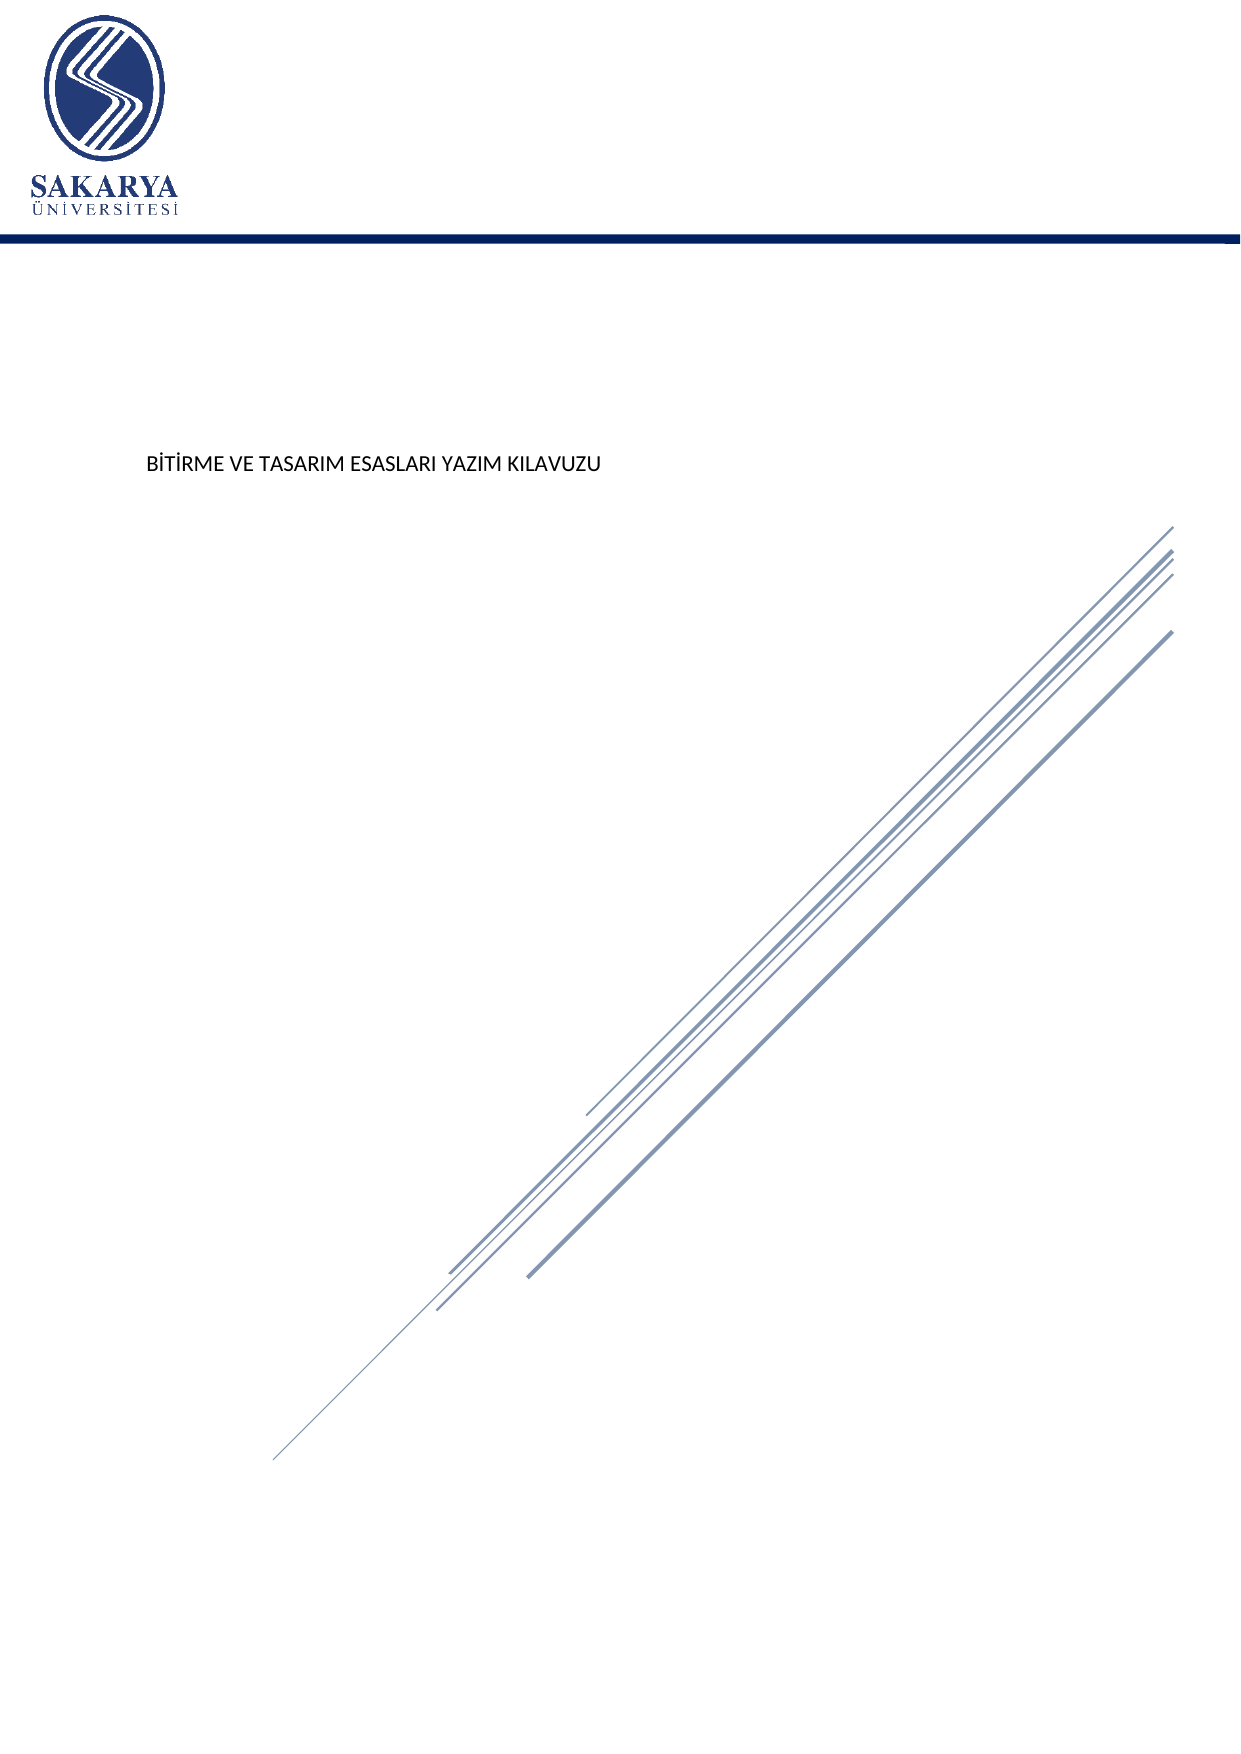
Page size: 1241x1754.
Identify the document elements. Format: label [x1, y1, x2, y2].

picture [31, 15, 178, 215]
